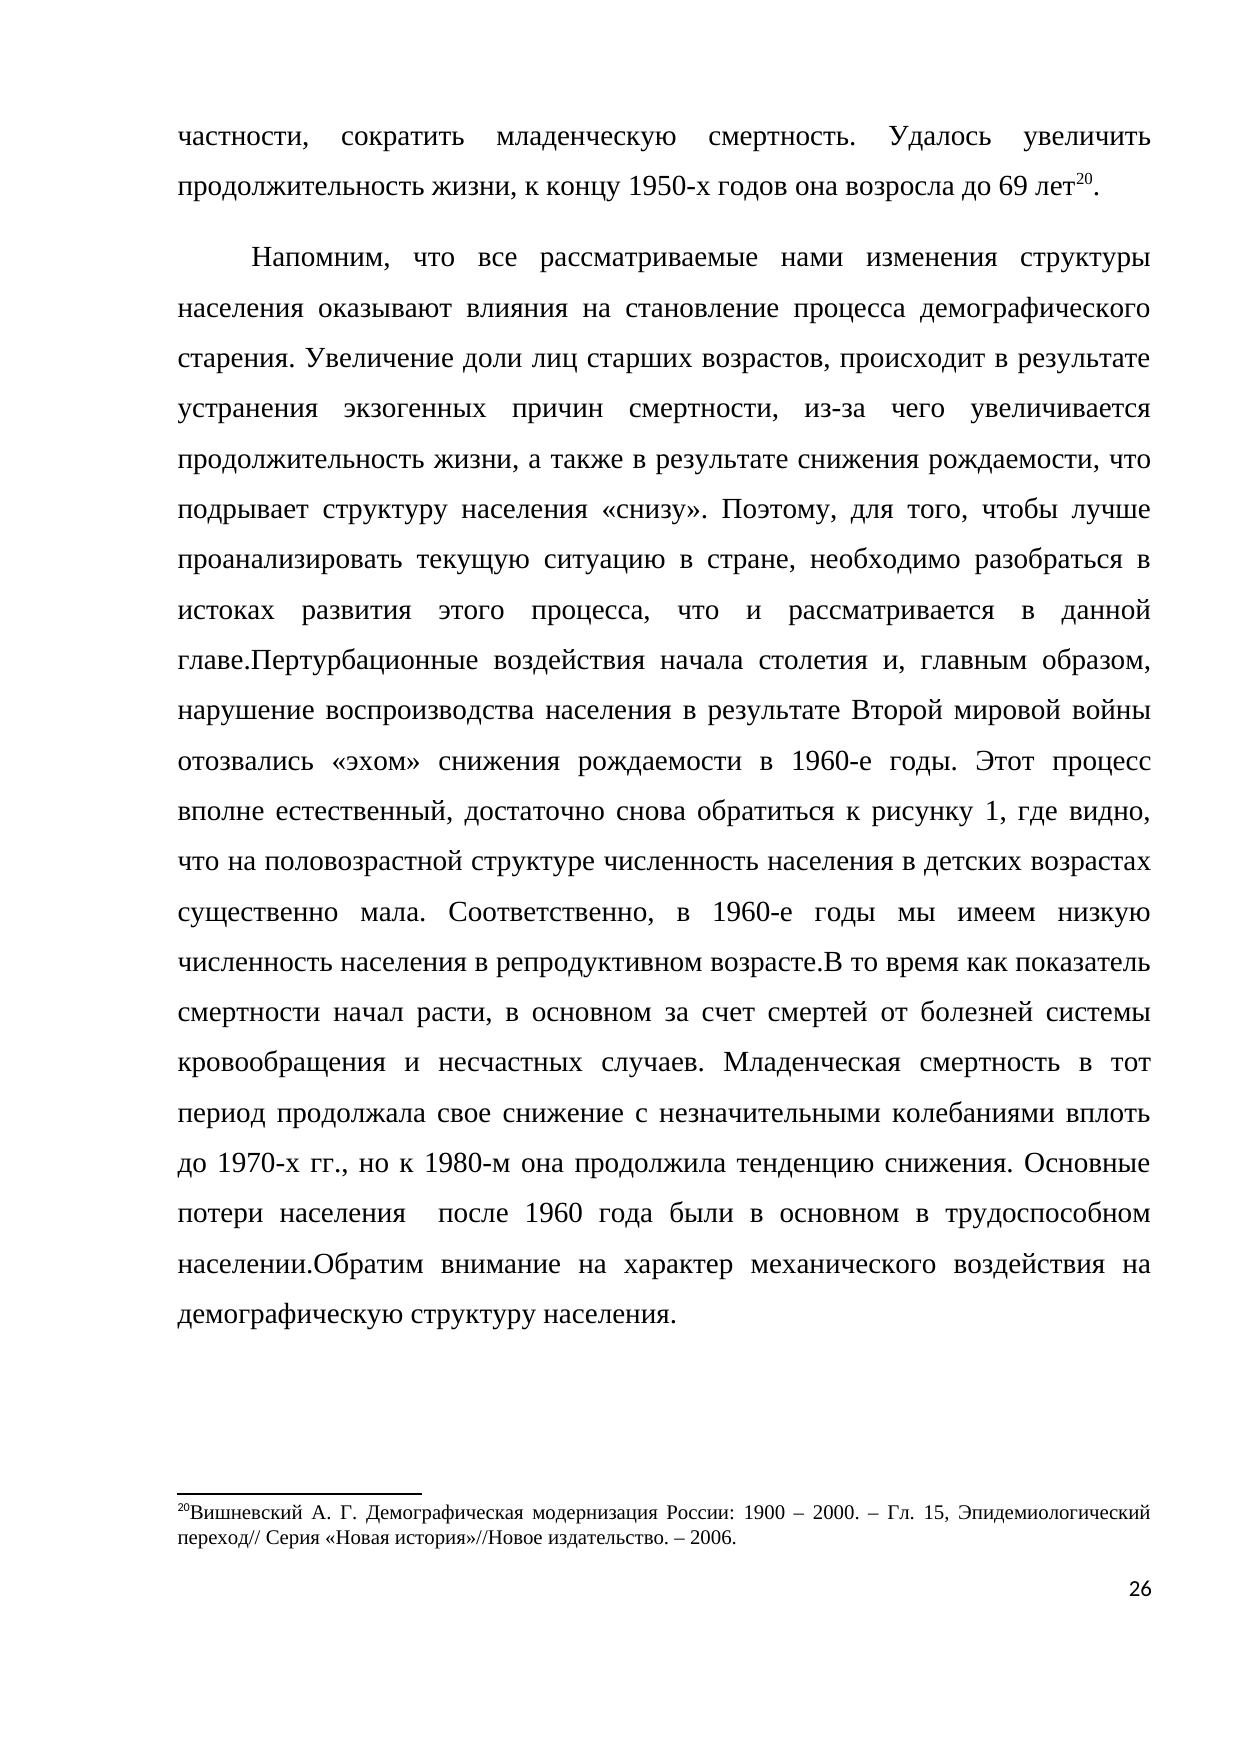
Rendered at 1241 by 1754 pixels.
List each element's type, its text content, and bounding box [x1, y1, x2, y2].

text Напомним, что все рассматриваемые нами изменения структуры населения оказывают влияния на становление процесса демографического старения. Увеличение доли лиц старших возрастов, происходит в результате устранения экзогенных причин смертности, из-за чего увеличивается продолжительность жизни, а также в результате снижения рождаемости, что подрывает структуру населения «снизу». Поэтому, для того, чтобы лучше проанализировать текущую ситуацию в стране, необходимо разобраться в истоках развития этого процесса, что и рассматривается в данной главе.Пертурбационные воздействия начала столетия и, главным образом, нарушение воспроизводства населения в результате Второй мировой войны отозвались «эхом» снижения рождаемости в 1960-е годы. Этот процесс вполне естественный, достаточно снова обратиться к рисунку 1, где видно, что на половозрастной структуре численность населения в детских возрастах существенно мала. Соответственно, в 1960-е годы мы имеем низкую численность населения в репродуктивном возрасте.В то время как показатель смертности начал расти, в основном за счет смертей от болезней системы кровообращения и несчастных случаев. Младенческая смертность в тот период продолжала свое снижение с незначительными колебаниями вплоть до 1970-х гг., но к 1980-м она продолжила тенденцию снижения. Основные потери населения после 1960 года были в основном в трудоспособном населении.Обратим внимание на характер механического воздействия на демографическую структуру населения. [177, 239, 1152, 1330]
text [177, 118, 1152, 202]
